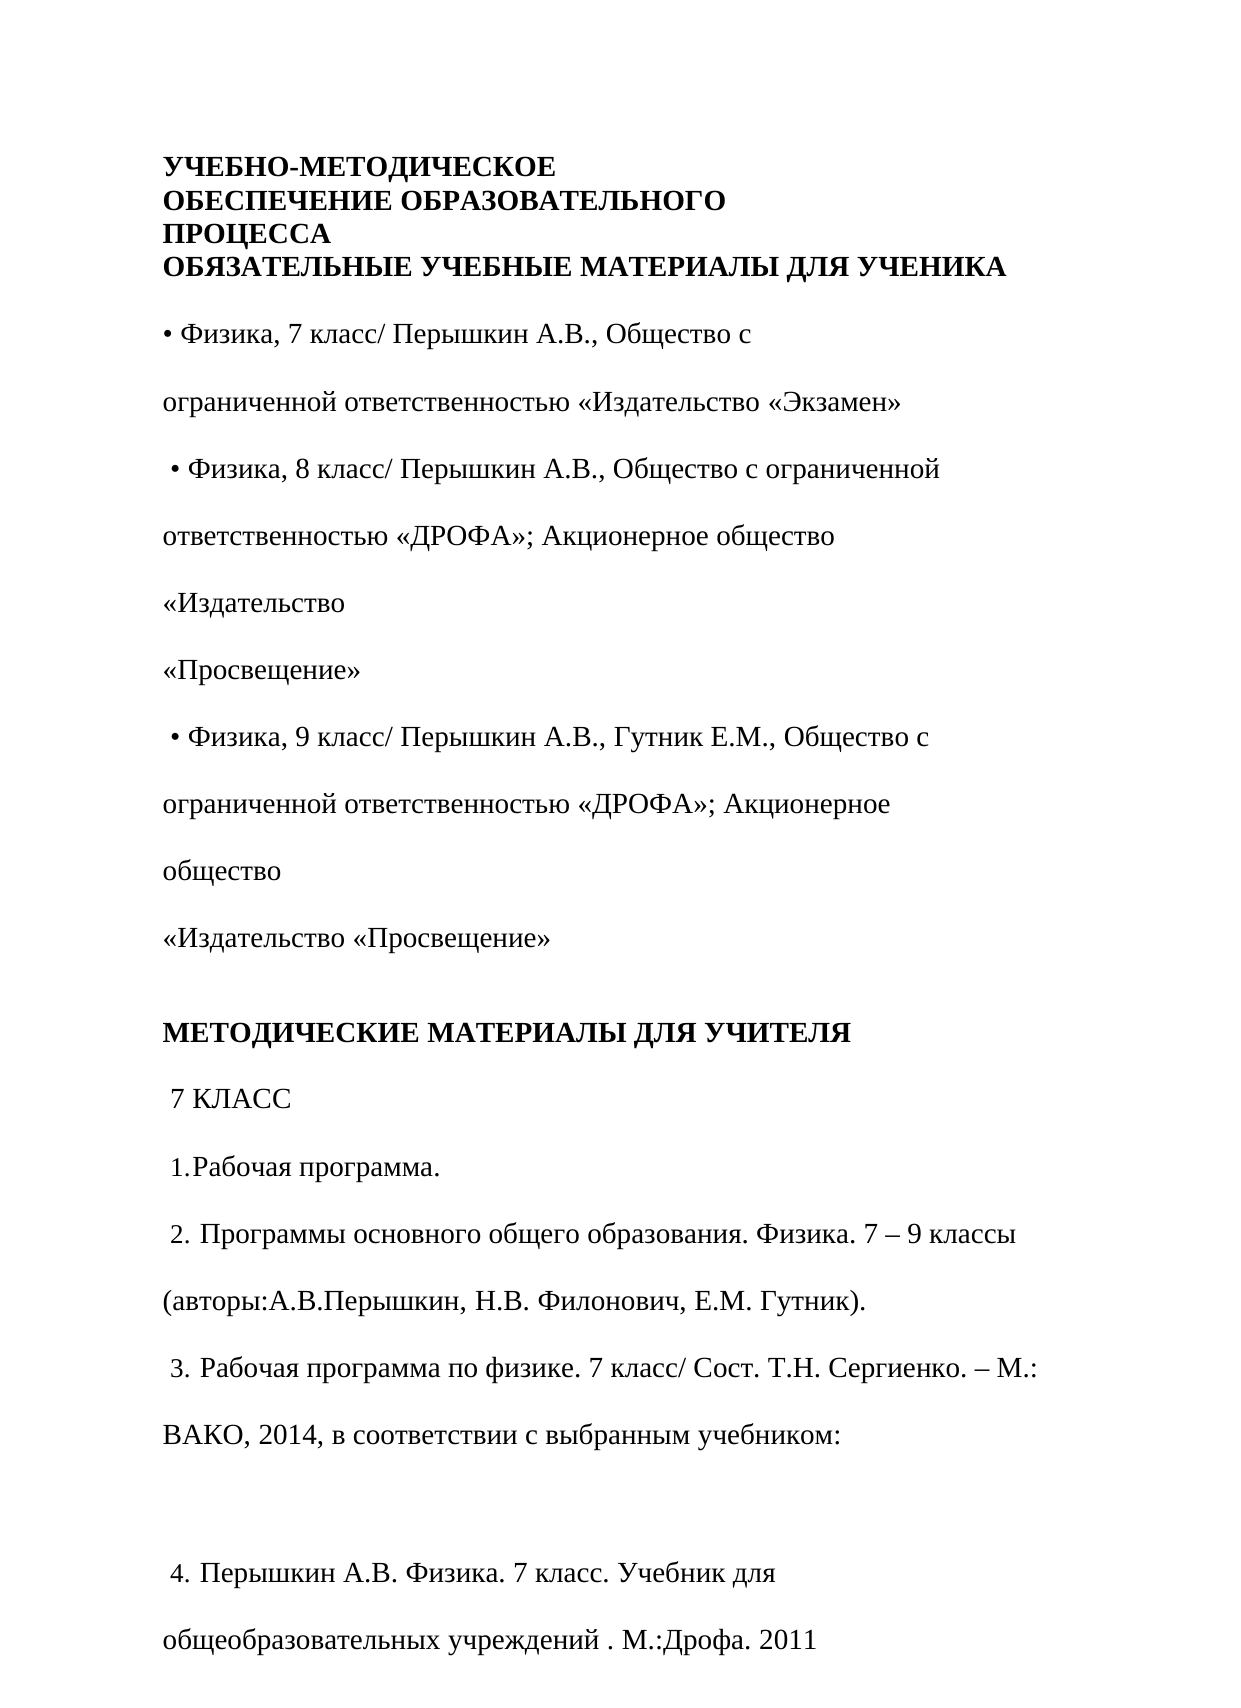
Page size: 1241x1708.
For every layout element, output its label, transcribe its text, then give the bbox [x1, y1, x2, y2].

subtitle МЕТОДИЧЕСКИЕ МАТЕРИАЛЫ ДЛЯ УЧИТЕЛЯ [162, 1015, 1101, 1048]
subtitle УЧЕБНО-МЕТОДИЧЕСКОЕ ОБЕСПЕЧЕНИЕ ОБРАЗОВАТЕЛЬНОГО ПРОЦЕССА [162, 149, 794, 250]
list Перышкин А.В. Физика. 7 класс. Учебник для общеобразовательных учреждений . М.:Дрофа. 2011 [162, 1555, 1060, 1655]
text «Издательство «Просвещение» [162, 921, 1101, 954]
list Физика, 9 класс/ Перышкин А.В., Гутник Е.М., Общество с ограниченной ответственностью «ДРОФА»; Акционерное общество [162, 719, 1016, 887]
list Рабочая программа по физике. 7 класс/ Сост. Т.Н. Сергиенко. – М.: ВАКО, 2014, в соответствии с выбранным учебником: [162, 1350, 1039, 1451]
list Физика, 7 класс/ Перышкин А.В., Общество с ограниченной ответственностью «Издательство «Экзамен» [162, 317, 932, 417]
text «Просвещение» [162, 652, 1101, 686]
list КЛАСС [170, 1082, 1101, 1115]
text ОБЯЗАТЕЛЬНЫЕ УЧЕБНЫЕ МАТЕРИАЛЫ ДЛЯ УЧЕНИКА [162, 250, 1101, 283]
list Физика, 8 класс/ Перышкин А.В., Общество с ограниченной ответственностью «ДРОФА»; Акционерное общество «Издательство [162, 451, 1024, 619]
list Рабочая программа. [170, 1149, 1101, 1182]
list Программы основного общего образования. Физика. 7 – 9 классы (авторы:А.В.Перышкин, Н.В. Филонович, Е.М. Гутник). [162, 1216, 1017, 1316]
